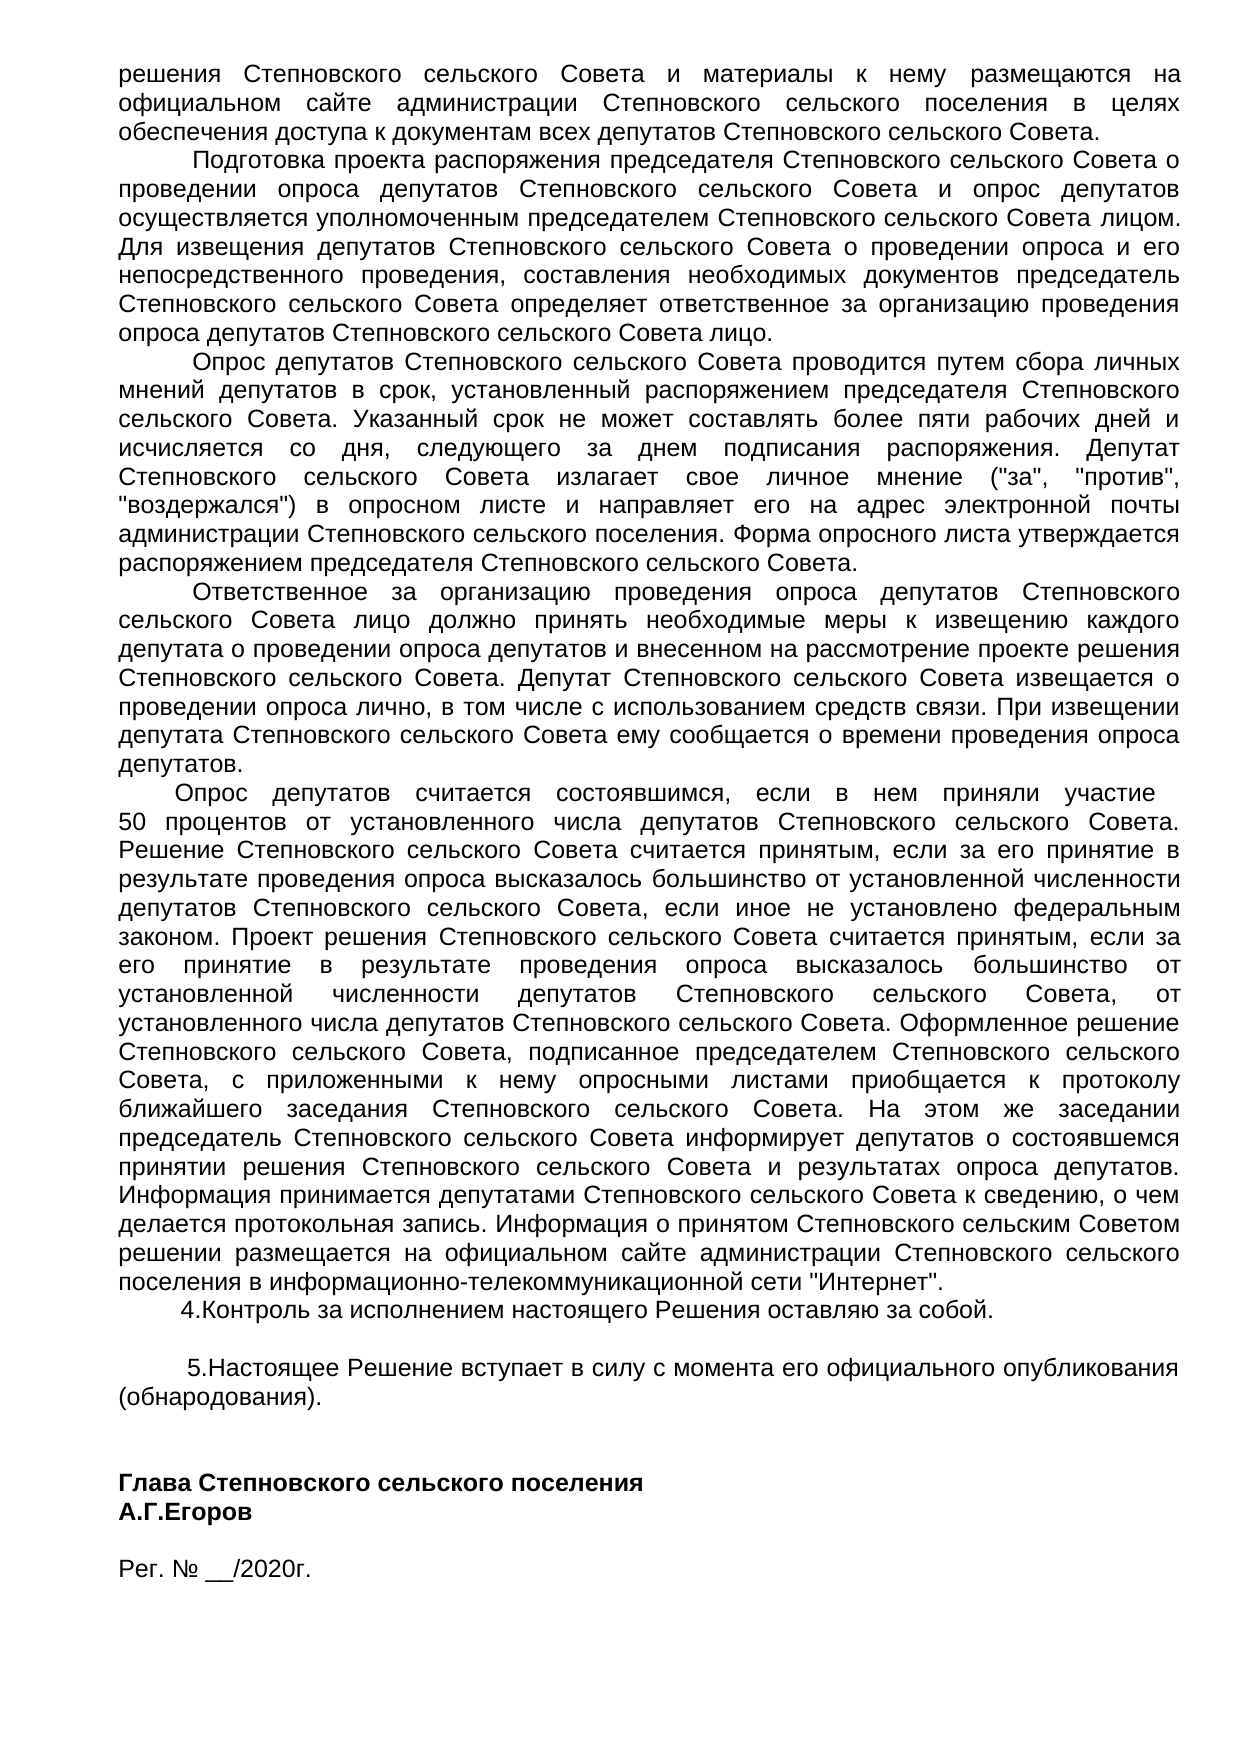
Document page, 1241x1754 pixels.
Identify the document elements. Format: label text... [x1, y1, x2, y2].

text Рег. № __/2020г. [118, 1554, 1181, 1583]
text Ответственное за организацию проведения опроса депутатов Степновского сельского Совета лицо должно принять необходимые меры к извещению каждого депутата о проведении опроса депутатов и внесенном на рассмотрение проекте решения Степновского сельского Совета. Депутат Степновского сельского Совета извещается о проведении опроса лично, в том числе с использованием средств связи. При извещении депутата Степновского сельского Совета ему сообщается о времени проведения опроса депутатов. [118, 577, 1181, 778]
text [118, 59, 1181, 145]
text Подготовка проекта распоряжения председателя Степновского сельского Совета о проведении опроса депутатов Степновского сельского Совета и опрос депутатов осуществляется уполномоченным председателем Степновского сельского Совета лицом. Для извещения депутатов Степновского сельского Совета о проведении опроса и его непосредственного проведения, составления необходимых документов председатель Степновского сельского Совета определяет ответственное за организацию проведения опроса депутатов Степновского сельского Совета лицо. [118, 145, 1181, 347]
text Опрос депутатов считается состоявшимся, если в нем приняли участие 50 процентов от установленного числа депутатов Степновского сельского Совета. Решение Степновского сельского Совета считается принятым, если за его принятие в результате проведения опроса высказалось большинство от установленной численности депутатов Степновского сельского Совета, если иное не установлено федеральным законом. Проект решения Степновского сельского Совета считается принятым, если за его принятие в результате проведения опроса высказалось большинство от установленной численности депутатов Степновского сельского Совета, от установленного числа депутатов Степновского сельского Совета. Оформленное решение Степновского сельского Совета, подписанное председателем Степновского сельского Совета, с приложенными к нему опросными листами приобщается к протоколу ближайшего заседания Степновского сельского Совета. На этом же заседании председатель Степновского сельского Совета информирует депутатов о состоявшемся принятии решения Степновского сельского Совета и результатах опроса депутатов. Информация принимается депутатами Степновского сельского Совета к сведению, о чем делается протокольная запись. Информация о принятом Степновского сельским Советом решении размещается на официальном сайте администрации Степновского сельского поселения в информационно-телекоммуникационной сети "Интернет". [118, 778, 1181, 1295]
text Глава Степновского сельского поселения А.Г.Егоров [118, 1468, 1181, 1525]
text Опрос депутатов Степновского сельского Совета проводится путем сбора личных мнений депутатов в срок, установленный распоряжением председателя Степновского сельского Совета. Указанный срок не может составлять более пяти рабочих дней и исчисляется со дня, следующего за днем подписания распоряжения. Депутат Степновского сельского Совета излагает свое личное мнение ("за", "против", "воздержался") в опросном листе и направляет его на адрес электронной почты администрации Степновского сельского поселения. Форма опросного листа утверждается распоряжением председателя Степновского сельского Совета. [118, 347, 1181, 577]
text 4.Контроль за исполнением настоящего Решения оставляю за собой. [118, 1295, 1181, 1324]
text 5.Настоящее Решение вступает в силу с момента его официального опубликования (обнародования). [118, 1353, 1181, 1410]
